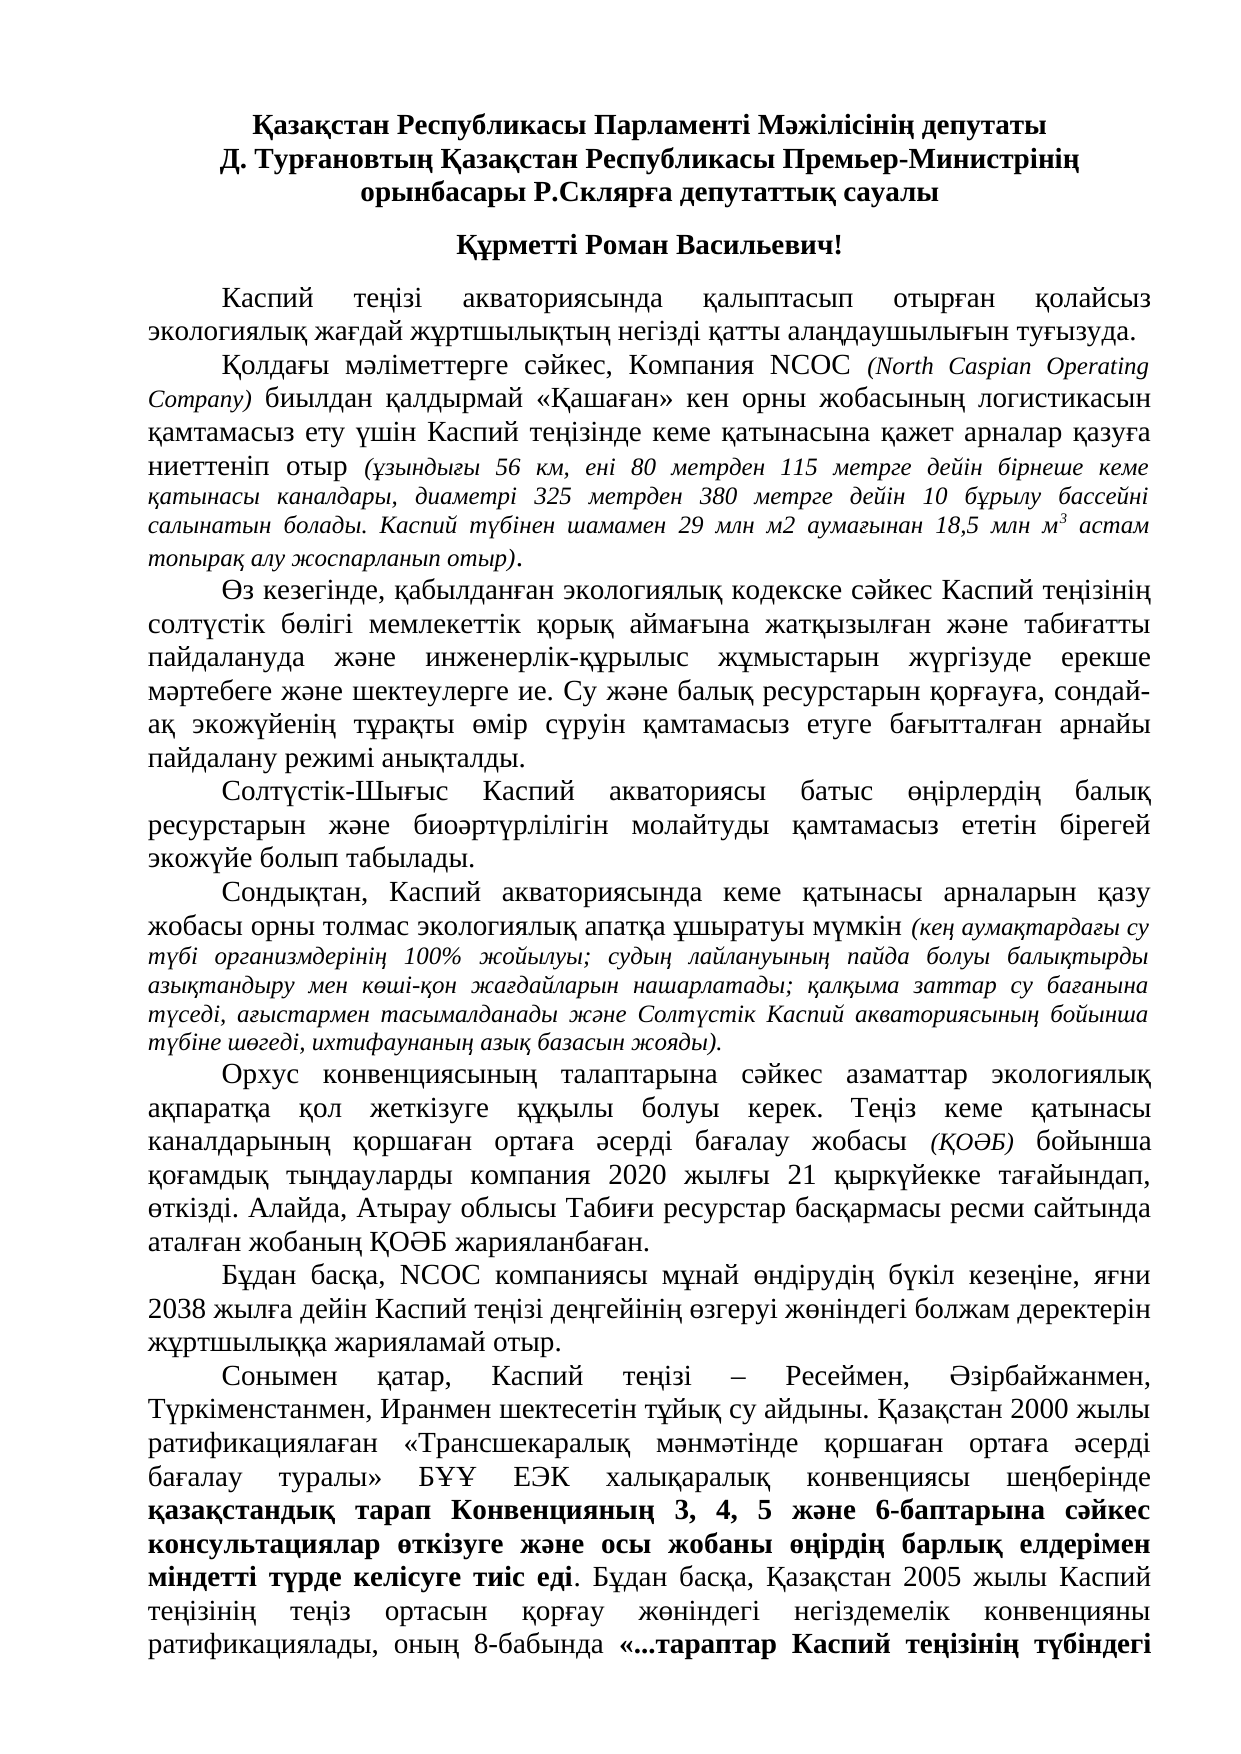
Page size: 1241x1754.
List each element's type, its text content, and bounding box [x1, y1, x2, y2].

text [148, 1358, 1152, 1660]
text Қолдағы мәліметтерге сәйкес, Компания NCOC (North Caspian Operating Company) биылдан қалдырмай «Қашаған» кен орны жобасының логистикасын қамтамасыз ету үшін Каспий теңізінде кеме қатынасына қажет арналар қазуға ниеттеніп отыр (ұзындығы 56 км, ені 80 метрден 115 метрге дейін бірнеше кеме қатынасы каналдары, диаметрі 325 метрден 380 метрге дейін 10 бұрылу бассейні салынатын болады. Каспий түбінен шамамен 29 млн м2 аумағынан 18,5 млн м3 астам топырақ алу жоспарланып отыр). [148, 347, 1152, 572]
text Өз кезегінде, қабылданған экологиялық кодекске сәйкес Каспий теңізінің солтүстік бөлігі мемлекеттік қорық аймағына жатқызылған және табиғатты пайдалануда және инженерлік-құрылыс жұмыстарын жүргізуде ерекше мәртебеге және шектеулерге ие. Су және балық ресурстарын қорғауға, сондай-ақ экожүйенің тұрақты өмір сүруін қамтамасыз етуге бағытталған арнайы пайдалану режимі анықталды. [148, 572, 1152, 773]
text Құрметті Роман Васильевич! [148, 227, 1152, 261]
text Каспий теңізі акваториясында қалыптасып отырған қолайсыз экологиялық жағдай жұртшылықтың негізді қатты алаңдаушылығын туғызуда. [148, 280, 1152, 347]
text Сондықтан, Каспий акваториясында кеме қатынасы арналарын қазу жобасы орны толмас экологиялық апатқа ұшыратуы мүмкін (кең аумақтардағы су түбі организмдерінің 100% жойылуы; судың лайлануының пайда болуы балықтырды азықтандыру мен көші-қон жағдайларын нашарлатады; қалқыма заттар су бағанына түседі, ағыстармен тасымалданады және Солтүстік Каспий акваториясының бойынша түбіне шөгеді, ихтифаунаның азық базасын жояды). [148, 874, 1152, 1056]
text Қазақстан Республикасы Парламенті Мәжілісінің депутаты [148, 107, 1152, 141]
text Д. Турғановтың Қазақстан Республикасы Премьер-Министрінің орынбасары Р.Склярға депутаттық сауалы [148, 141, 1152, 208]
text Бұдан басқа, NCOC компаниясы мұнай өндірудің бүкіл кезеңіне, яғни 2038 жылға дейін Каспий теңізі деңгейінің өзгеруі жөніндегі болжам деректерін жұртшылыққа жарияламай отыр. [148, 1257, 1152, 1358]
text Солтүстік-Шығыс Каспий акваториясы батыс өңірлердің балық ресурстарын және биоәртүрлілігін молайтуды қамтамасыз ететін бірегей экожүйе болып табылады. [148, 773, 1152, 874]
text Орхус конвенциясының талаптарына сәйкес азаматтар экологиялық ақпаратқа қол жеткізуге құқылы болуы керек. Теңіз кеме қатынасы каналдарының қоршаған ортаға әсерді бағалау жобасы (ҚОӘБ) бойынша қоғамдық тыңдауларды компания 2020 жылғы 21 қыркүйекке тағайындап, өткізді. Алайда, Атырау облысы Табиғи ресурстар басқармасы ресми сайтында аталған жобаның ҚОӘБ жарияланбаған. [148, 1056, 1152, 1257]
